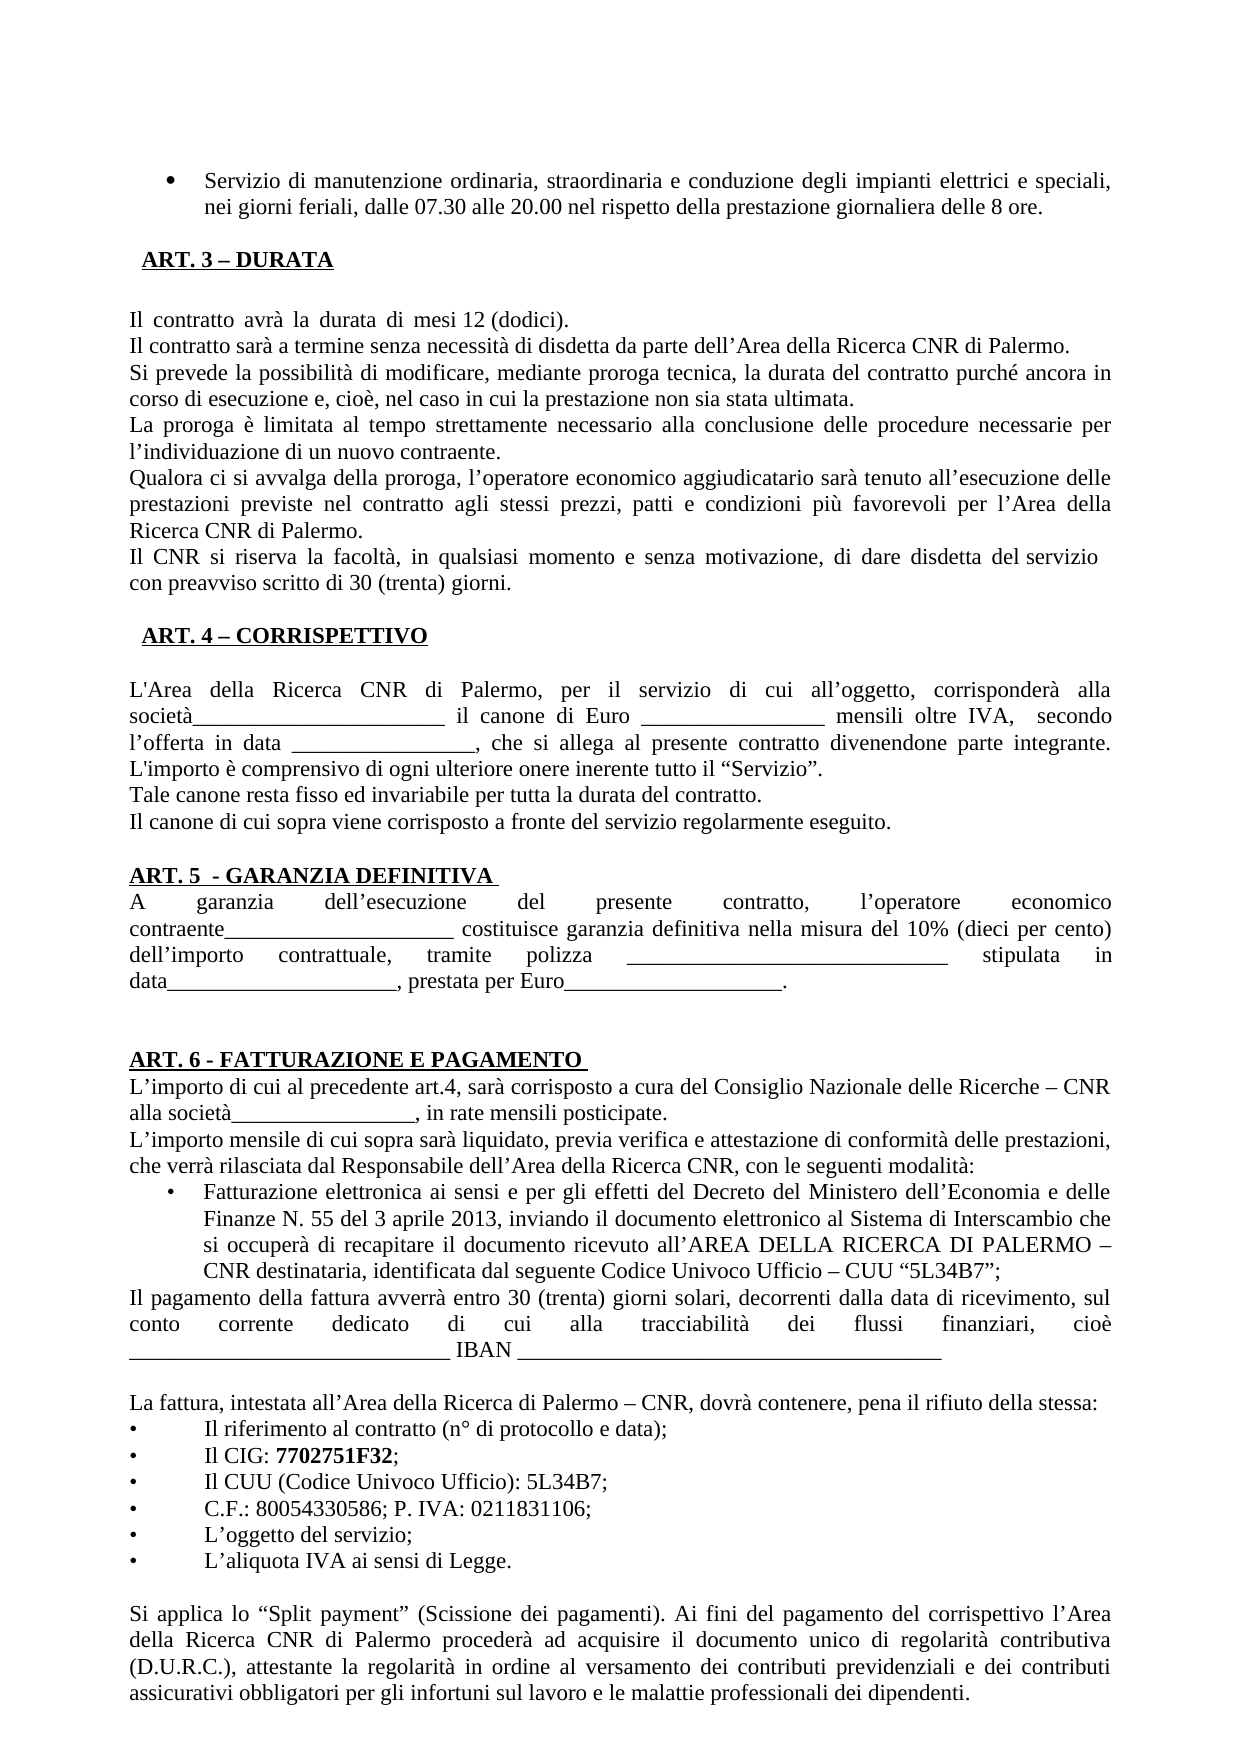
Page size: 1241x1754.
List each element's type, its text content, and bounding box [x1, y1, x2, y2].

text • Il CIG: 7702751F32; [129, 1442, 1113, 1468]
text L'Area della Ricerca CNR di Palermo, per il servizio di cui all’oggetto, corrisponderà alla società______________________ il canone di Euro ________________ mensili oltre IVA, secondo l’offerta in data ________________, che si allega al presente contratto divenendone parte integrante. L'importo è comprensivo di ogni ulteriore onere inerente tutto il “Servizio”. [129, 676, 1113, 781]
text ART. 5 - GARANZIA DEFINITIVA [129, 862, 1113, 888]
text La fattura, intestata all’Area della Ricerca di Palermo – CNR, dovrà contenere, pena il rifiuto della stessa: [129, 1389, 1113, 1416]
text • L’aliquota IVA ai sensi di Legge. [129, 1547, 1113, 1574]
text ART. 6 - FATTURAZIONE E PAGAMENTO [129, 1047, 1113, 1073]
text • C.F.: 80054330586; P. IVA: 0211831106; [129, 1494, 1113, 1521]
subtitle ART. 3 – DURATA [141, 246, 1098, 272]
text Il contratto avrà la durata di mesi 12 (dodici). [129, 306, 1099, 332]
text Qualora ci si avvalga della proroga, l’operatore economico aggiudicatario sarà tenuto all’esecuzione delle prestazioni previste nel contratto agli stessi prezzi, patti e condizioni più favorevoli per l’Area della Ricerca CNR di Palermo. [129, 464, 1113, 543]
text Il CNR si riserva la facoltà, in qualsiasi momento e senza motivazione, di dare disdetta del servizio con preavviso scritto di 30 (trenta) giorni. [129, 543, 1099, 596]
text Si applica lo “Split payment” (Scissione dei pagamenti). Ai fini del pagamento del corrispettivo l’Area della Ricerca CNR di Palermo procederà ad acquisire il documento unico di regolarità contributiva (D.U.R.C.), attestante la regolarità in ordine al versamento dei contributi previdenziali e dei contributi assicurativi obbligatori per gli infortuni sul lavoro e le malattie professionali dei dipendenti. [129, 1600, 1113, 1705]
text • L’oggetto del servizio; [129, 1521, 1113, 1547]
text • Il CUU (Codice Univoco Ufficio): 5L34B7; [129, 1468, 1113, 1494]
text Si prevede la possibilità di modificare, mediante proroga tecnica, la durata del contratto purché ancora in corso di esecuzione e, cioè, nel caso in cui la prestazione non sia stata ultimata. [129, 359, 1113, 411]
text L’importo di cui al precedente art.4, sarà corrisposto a cura del Consiglio Nazionale delle Ricerche – CNR alla società________________, in rate mensili posticipate. [129, 1073, 1113, 1126]
text L’importo mensile di cui sopra sarà liquidato, previa verifica e attestazione di conformità delle prestazioni, che verrà rilasciata dal Responsabile dell’Area della Ricerca CNR, con le seguenti modalità: [129, 1126, 1113, 1178]
text Il pagamento della fattura avverrà entro 30 (trenta) giorni solari, decorrenti dalla data di ricevimento, sul conto corrente dedicato di cui alla tracciabilità dei flussi finanziari, cioè ____________________________ IBAN _____________________________________ [129, 1284, 1113, 1363]
list Servizio di manutenzione ordinaria, straordinaria e conduzione degli impianti elettrici e speciali, nei giorni feriali, dalle 07.30 alle 20.00 nel rispetto della prestazione giornaliera delle 8 ore. [167, 167, 1113, 219]
subtitle ART. 4 – CORRISPETTIVO [141, 622, 1113, 649]
text La proroga è limitata al tempo strettamente necessario alla conclusione delle procedure necessarie per l’individuazione di un nuovo contraente. [129, 411, 1113, 464]
text Il canone di cui sopra viene corrisposto a fronte del servizio regolarmente eseguito. [129, 808, 1113, 834]
text Tale canone resta fisso ed invariabile per tutta la durata del contratto. [129, 781, 1113, 808]
list Fatturazione elettronica ai sensi e per gli effetti del Decreto del Ministero dell’Economia e delle Finanze N. 55 del 3 aprile 2013, inviando il documento elettronico al Sistema di Interscambio che si occuperà di recapitare il documento ricevuto all’AREA DELLA RICERCA DI PALERMO – CNR destinataria, identificata dal seguente Codice Univoco Ufficio – CUU “5L34B7”; [167, 1178, 1113, 1284]
text • Il riferimento al contratto (n° di protocollo e data); [129, 1416, 1113, 1442]
text A garanzia dell’esecuzione del presente contratto, l’operatore economico contraente____________________ costituisce garanzia definitiva nella misura del 10% (dieci per cento) dell’importo contrattuale, tramite polizza ____________________________ stipulata in data____________________, prestata per Euro___________________. [129, 888, 1113, 994]
text Il contratto sarà a termine senza necessità di disdetta da parte dell’Area della Ricerca CNR di Palermo. [129, 332, 1113, 359]
